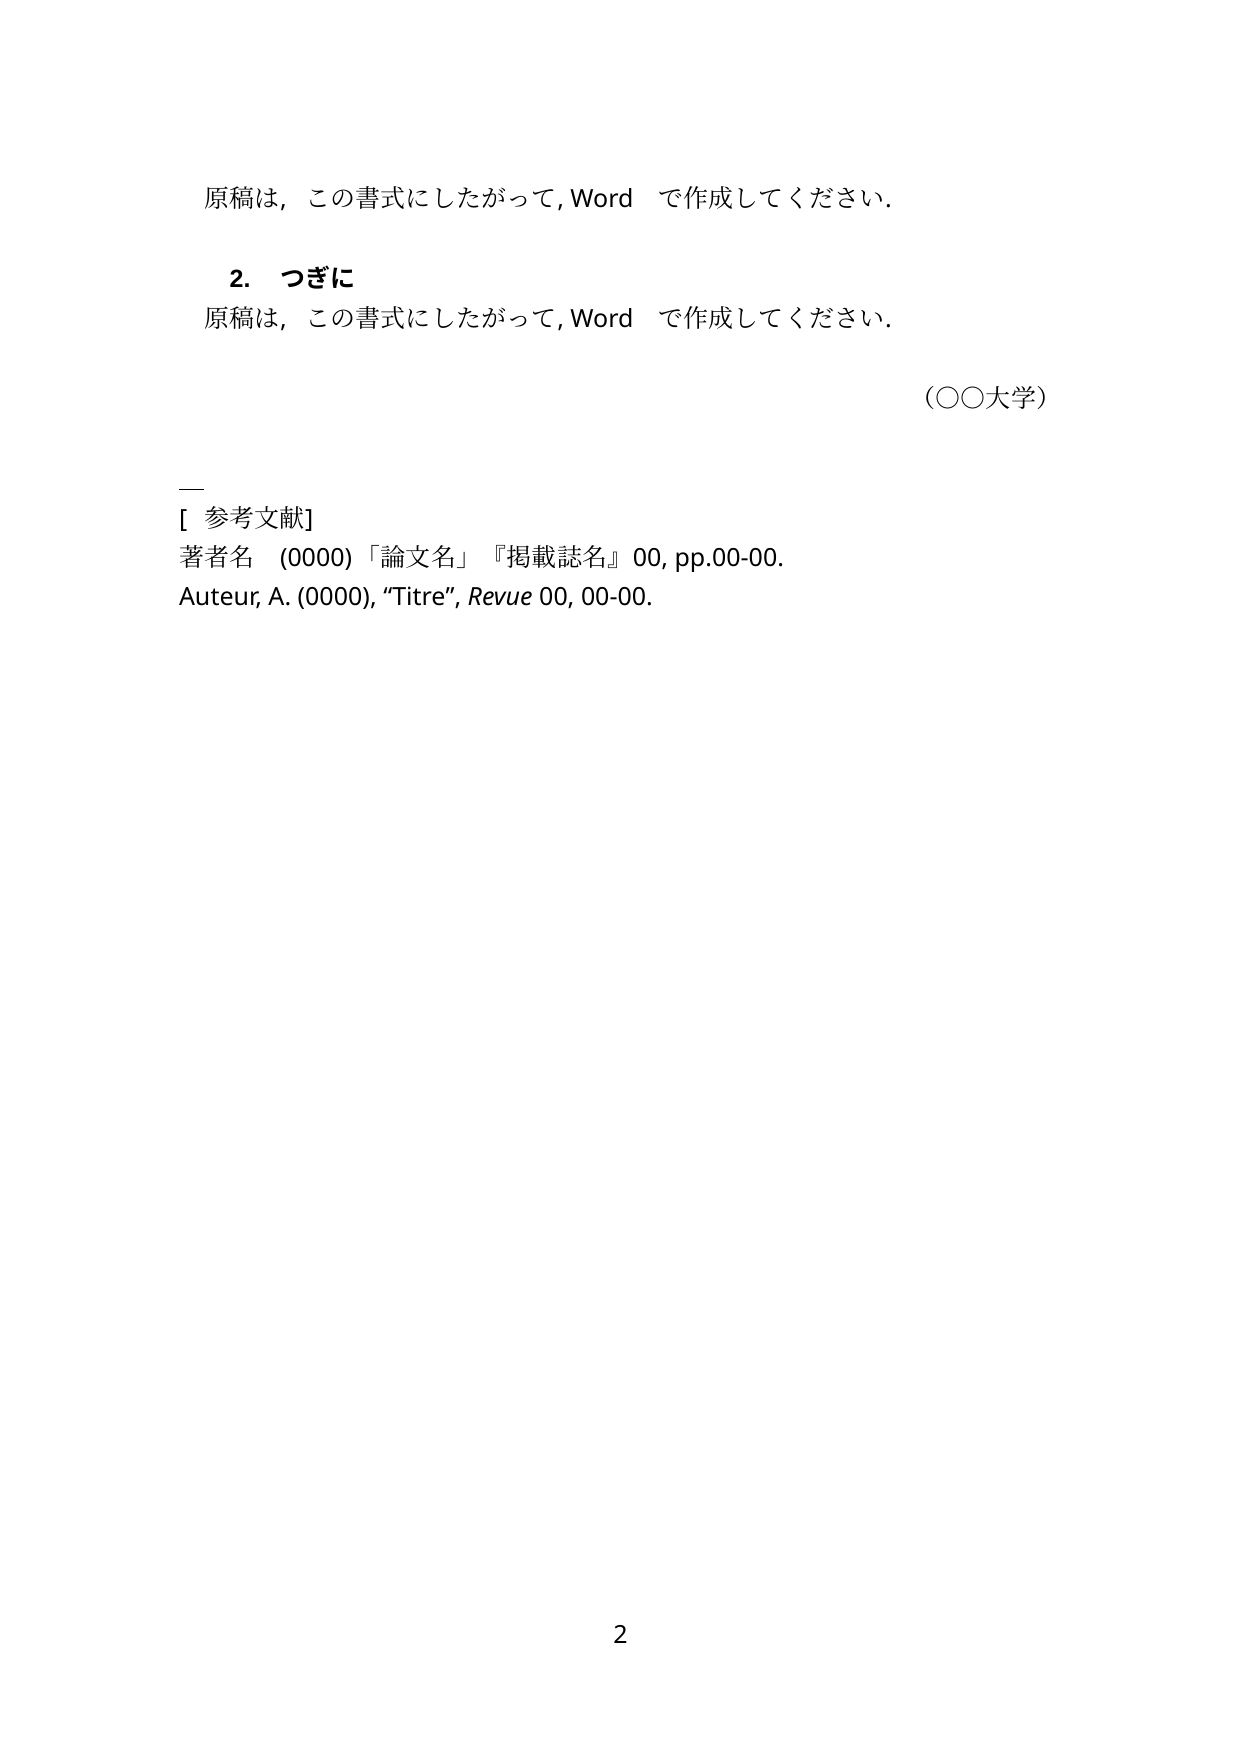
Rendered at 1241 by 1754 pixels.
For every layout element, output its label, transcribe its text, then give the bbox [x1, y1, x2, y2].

text ＿ [179, 456, 1061, 496]
text 原稿は, この書式にしたがって, Word で作成してください. [179, 297, 1061, 337]
text 著者名 (0000)「論文名」『掲載誌名』00, pp.00-00. [179, 536, 1061, 576]
text 2. つぎに [204, 257, 1061, 297]
text 原稿は, この書式にしたがって, Word で作成してください. [179, 177, 1061, 217]
text （○○大学） [179, 377, 1061, 417]
text Auteur, A. (0000), “Titre”, Revue 00, 00-00. [179, 576, 1061, 616]
text [参考文献] [179, 496, 1061, 536]
